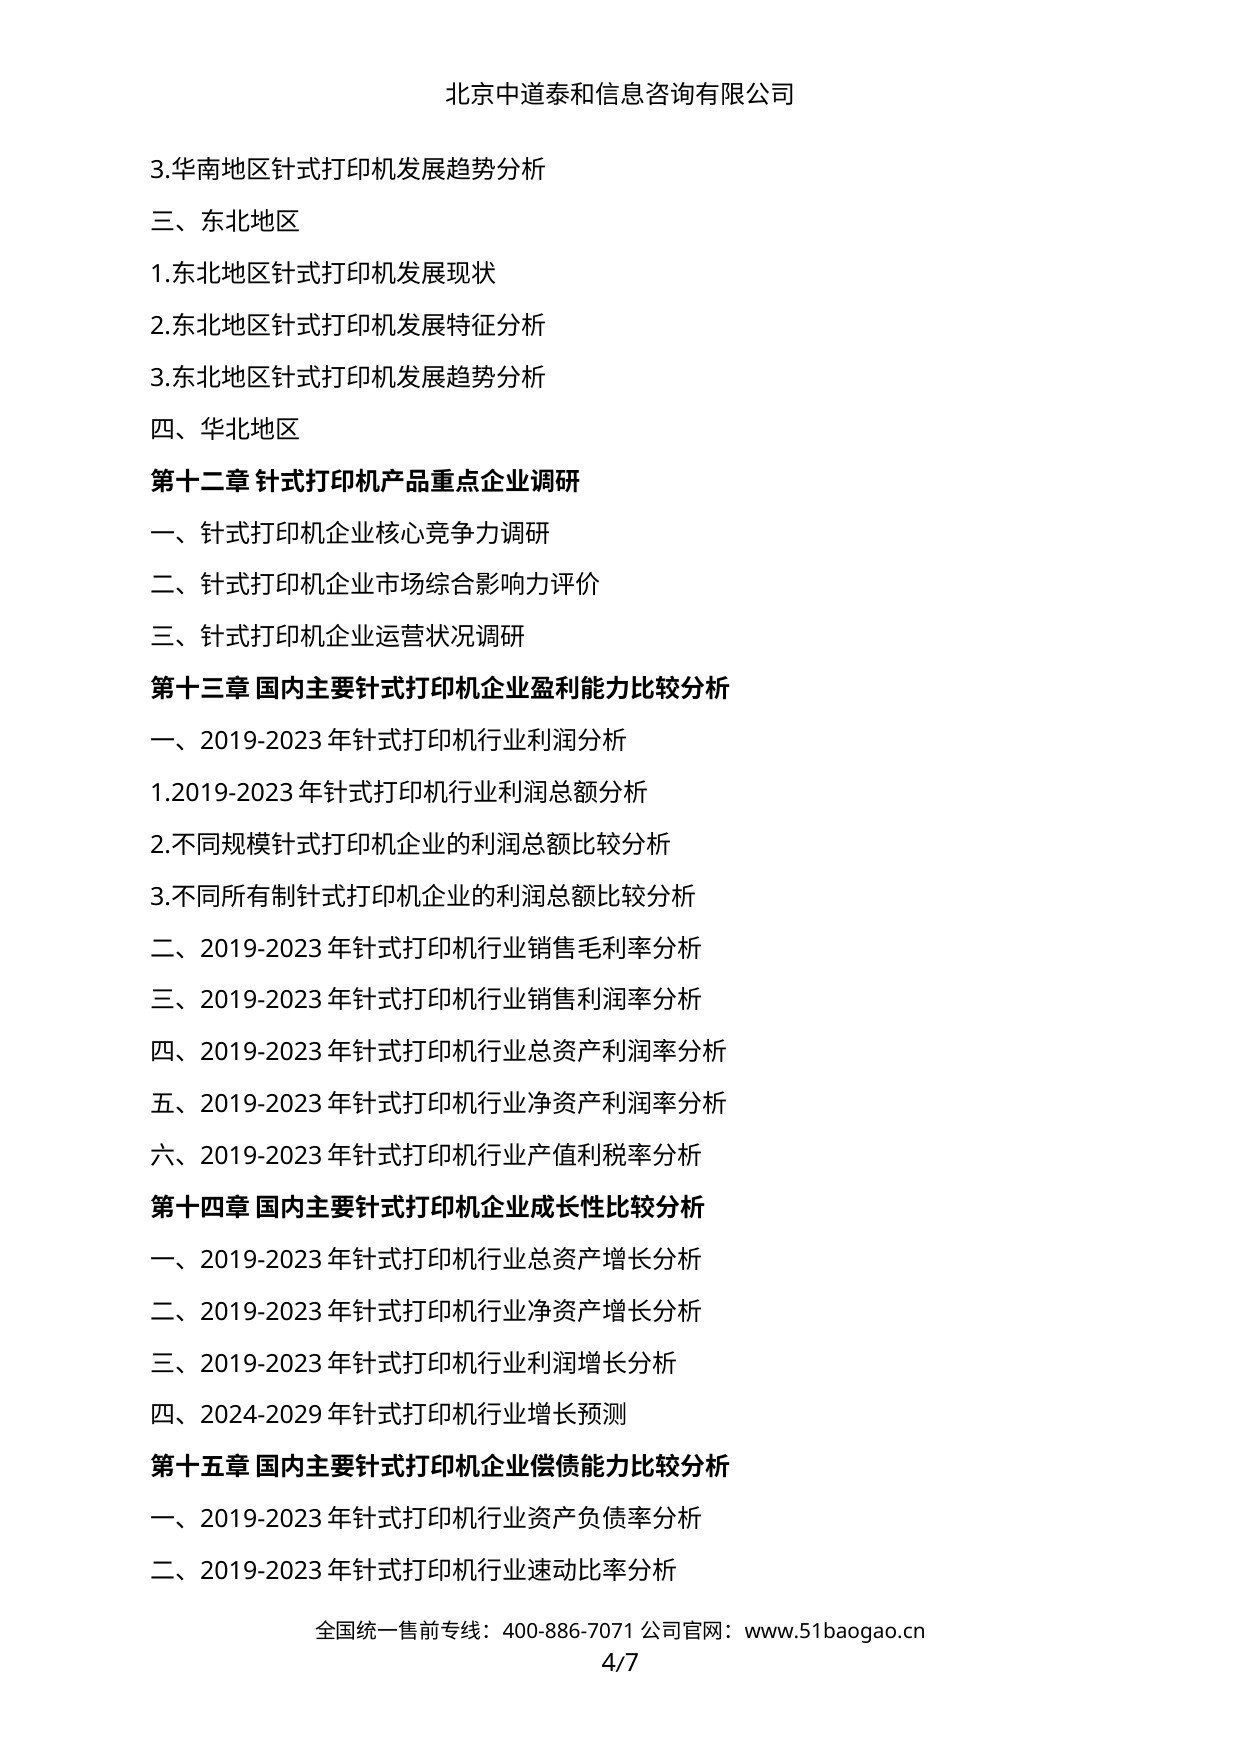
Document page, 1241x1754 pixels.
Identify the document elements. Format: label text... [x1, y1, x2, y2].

text 三、东北地区 [150, 202, 1090, 238]
text 二、2019-2023年针式打印机行业销售毛利率分析 [150, 928, 1090, 964]
text 第十三章 国内主要针式打印机企业盈利能力比较分析 [150, 669, 1090, 705]
text 一、2019-2023年针式打印机行业资产负债率分析 [150, 1499, 1090, 1535]
text 1.东北地区针式打印机发展现状 [150, 254, 1090, 290]
text 第十二章 针式打印机产品重点企业调研 [150, 461, 1090, 497]
text 一、针式打印机企业核心竞争力调研 [150, 513, 1090, 549]
text 四、华北地区 [150, 409, 1090, 446]
text 三、2019-2023年针式打印机行业利润增长分析 [150, 1343, 1090, 1379]
text 一、2019-2023年针式打印机行业总资产增长分析 [150, 1239, 1090, 1276]
text 3.不同所有制针式打印机企业的利润总额比较分析 [150, 876, 1090, 912]
text 3.华南地区针式打印机发展趋势分析 [150, 150, 1090, 186]
text 3.东北地区针式打印机发展趋势分析 [150, 357, 1090, 394]
text 2.不同规模针式打印机企业的利润总额比较分析 [150, 824, 1090, 861]
text 第十五章 国内主要针式打印机企业偿债能力比较分析 [150, 1447, 1090, 1483]
text 2.东北地区针式打印机发展特征分析 [150, 306, 1090, 342]
text 六、2019-2023年针式打印机行业产值利税率分析 [150, 1136, 1090, 1172]
text 二、2019-2023年针式打印机行业速动比率分析 [150, 1551, 1090, 1587]
text 五、2019-2023年针式打印机行业净资产利润率分析 [150, 1084, 1090, 1120]
text 第十四章 国内主要针式打印机企业成长性比较分析 [150, 1187, 1090, 1224]
text 二、针式打印机企业市场综合影响力评价 [150, 565, 1090, 601]
text 一、2019-2023年针式打印机行业利润分析 [150, 721, 1090, 757]
text 三、2019-2023年针式打印机行业销售利润率分析 [150, 980, 1090, 1016]
text 三、针式打印机企业运营状况调研 [150, 617, 1090, 653]
text 四、2019-2023年针式打印机行业总资产利润率分析 [150, 1032, 1090, 1068]
text 二、2019-2023年针式打印机行业净资产增长分析 [150, 1291, 1090, 1327]
text 四、2024-2029年针式打印机行业增长预测 [150, 1395, 1090, 1431]
text 1.2019-2023年针式打印机行业利润总额分析 [150, 772, 1090, 809]
